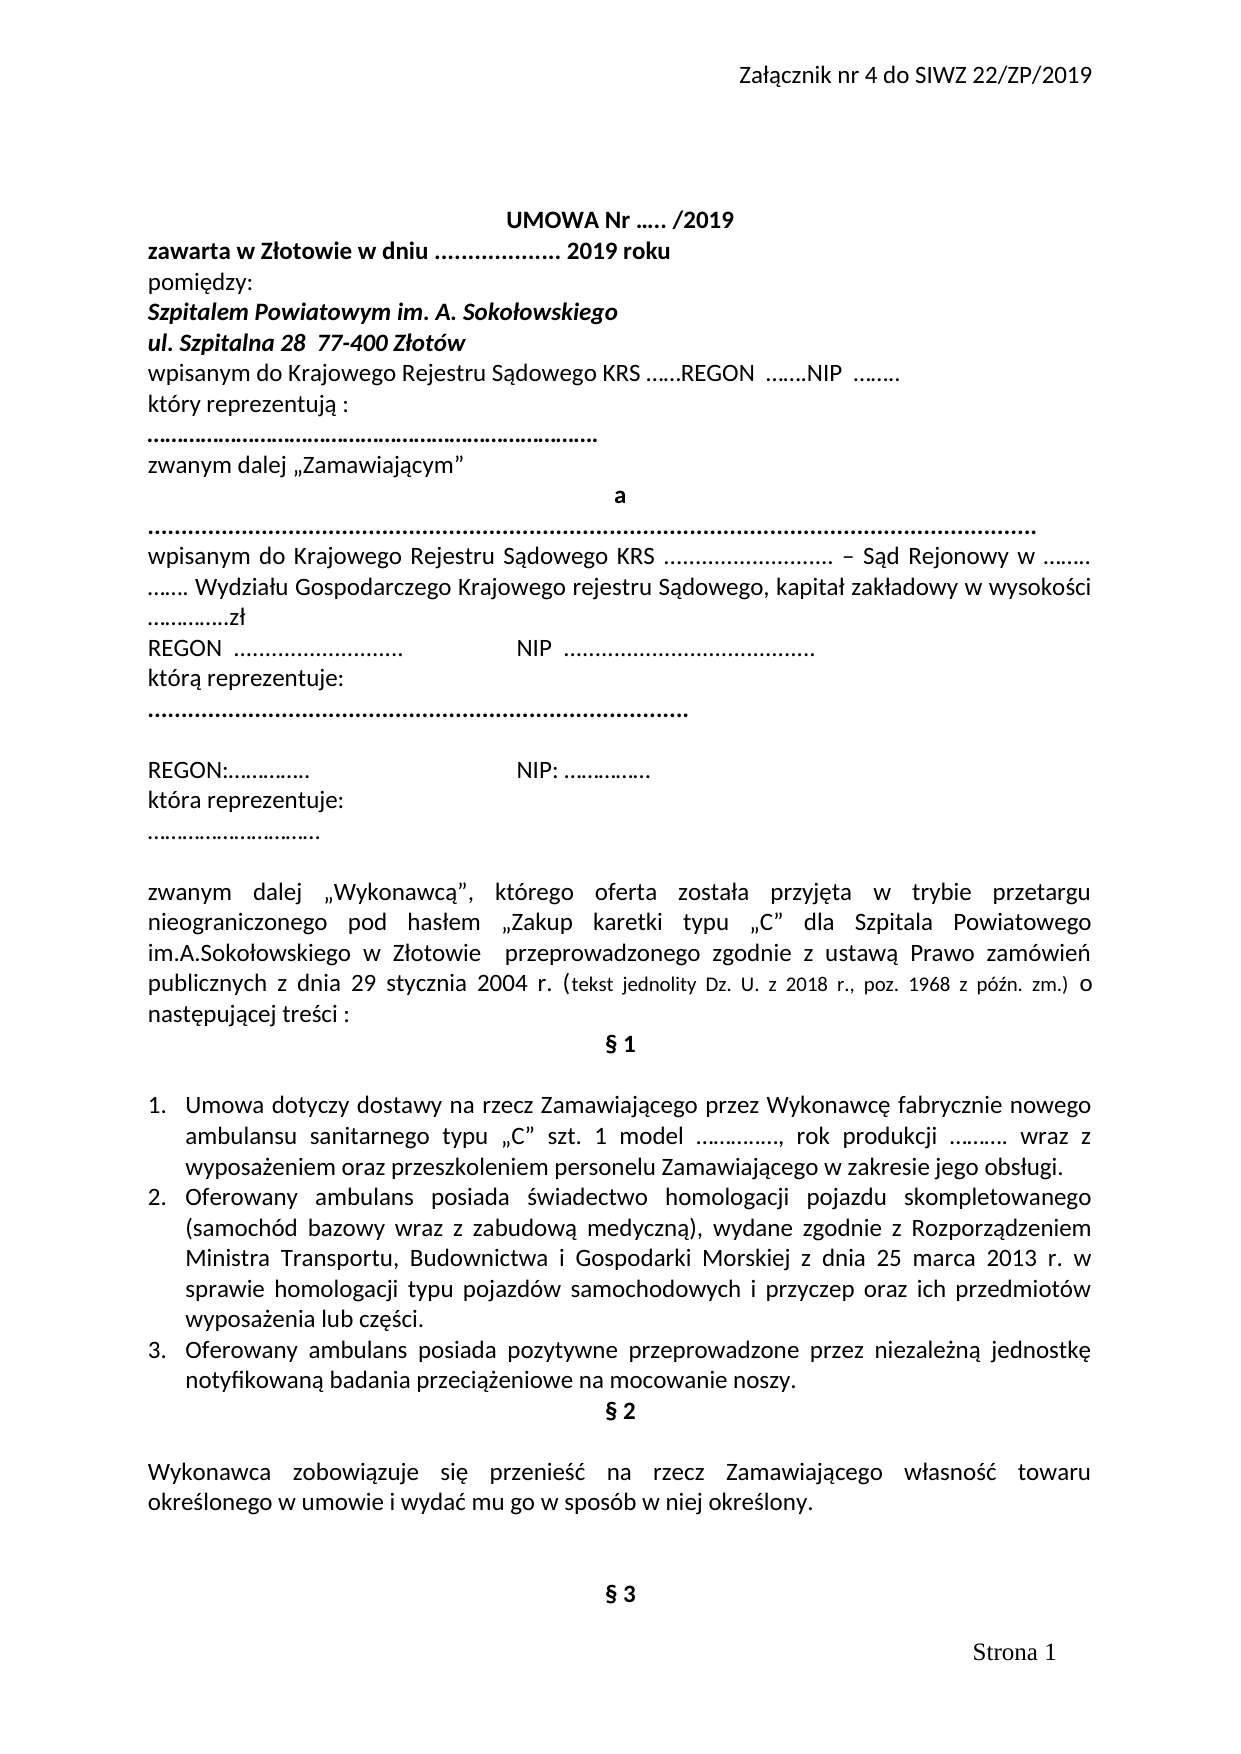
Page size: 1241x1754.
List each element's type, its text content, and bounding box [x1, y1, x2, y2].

text który reprezentują : [148, 388, 1092, 418]
list Oferowany ambulans posiada świadectwo homologacji pojazdu skompletowanego (samochód bazowy wraz z zabudową medyczną), wydane zgodnie z Rozporządzeniem Ministra Transportu, Budownictwa i Gospodarki Morskiej z dnia 25 marca 2013 r. w sprawie homologacji typu pojazdów samochodowych i przyczep oraz ich przedmiotów wyposażenia lub części. [148, 1181, 1092, 1334]
subtitle UMOWA Nr ….. /2019 [148, 204, 1092, 235]
text wpisanym do Krajowego Rejestru Sądowego KRS ........................... – Sąd Rejonowy w …….. ……. Wydziału Gospodarczego Krajowego rejestru Sądowego, kapitał zakładowy w wysokości …………..zł [148, 540, 1092, 632]
text a [148, 479, 1092, 510]
text która reprezentuje: [148, 784, 1092, 815]
text zwanym dalej „Zamawiającym” [148, 449, 1092, 479]
text wpisanym do Krajowego Rejestru Sądowego KRS ……REGON …….NIP …….. [148, 357, 1092, 388]
text zawarta w Złotowie w dniu ................... 2019 roku [148, 235, 1092, 266]
text Wykonawca zobowiązuje się przenieść na rzecz Zamawiającego własność towaru określonego w umowie i wydać mu go w sposób w niej określony. [148, 1456, 1092, 1517]
list Umowa dotyczy dostawy na rzecz Zamawiającego przez Wykonawcę fabrycznie nowego ambulansu sanitarnego typu „C” szt. 1 model ………..…, rok produkcji ………. wraz z wyposażeniem oraz przeszkoleniem personelu Zamawiającego w zakresie jego obsługi. [148, 1090, 1092, 1181]
text ………………………… [148, 815, 1092, 846]
subtitle …………………………………………………………………. [148, 418, 1092, 449]
text § 1 [148, 1029, 1092, 1059]
text zwanym dalej „Wykonawcą”, którego oferta została przyjęta w trybie przetargu nieograniczonego pod hasłem „Zakup karetki typu „C” dla Szpitala Powiatowego im.A.Sokołowskiego w Złotowie przeprowadzonego zgodnie z ustawą Prawo zamówień publicznych z dnia 29 stycznia 2004 r. (tekst jednolity Dz. U. z 2018 r., poz. 1968 z późn. zm.) o następującej treści : [148, 876, 1092, 1029]
text § 2 [148, 1395, 1092, 1425]
subtitle ul. Szpitalna 28 77-400 Złotów [148, 327, 1092, 357]
subtitle Szpitalem Powiatowym im. A. Sokołowskiego [148, 296, 1092, 327]
list Oferowany ambulans posiada pozytywne przeprowadzone przez niezależną jednostkę notyfikowaną badania przeciążeniowe na mocowanie noszy. [148, 1334, 1092, 1395]
text § 3 [148, 1578, 1092, 1608]
text REGON ........................... NIP ........................................ [148, 632, 1092, 662]
text pomiędzy: [148, 266, 1092, 296]
subtitle Załącznik nr 4 do SIWZ 22/ZP/2019 [148, 59, 1092, 89]
text którą reprezentuje: [148, 662, 1092, 693]
text ................................................................................. [148, 693, 1092, 723]
text ..................................................................................................................................... [148, 510, 1092, 540]
text REGON:………….. NIP: …………… [148, 754, 1092, 784]
